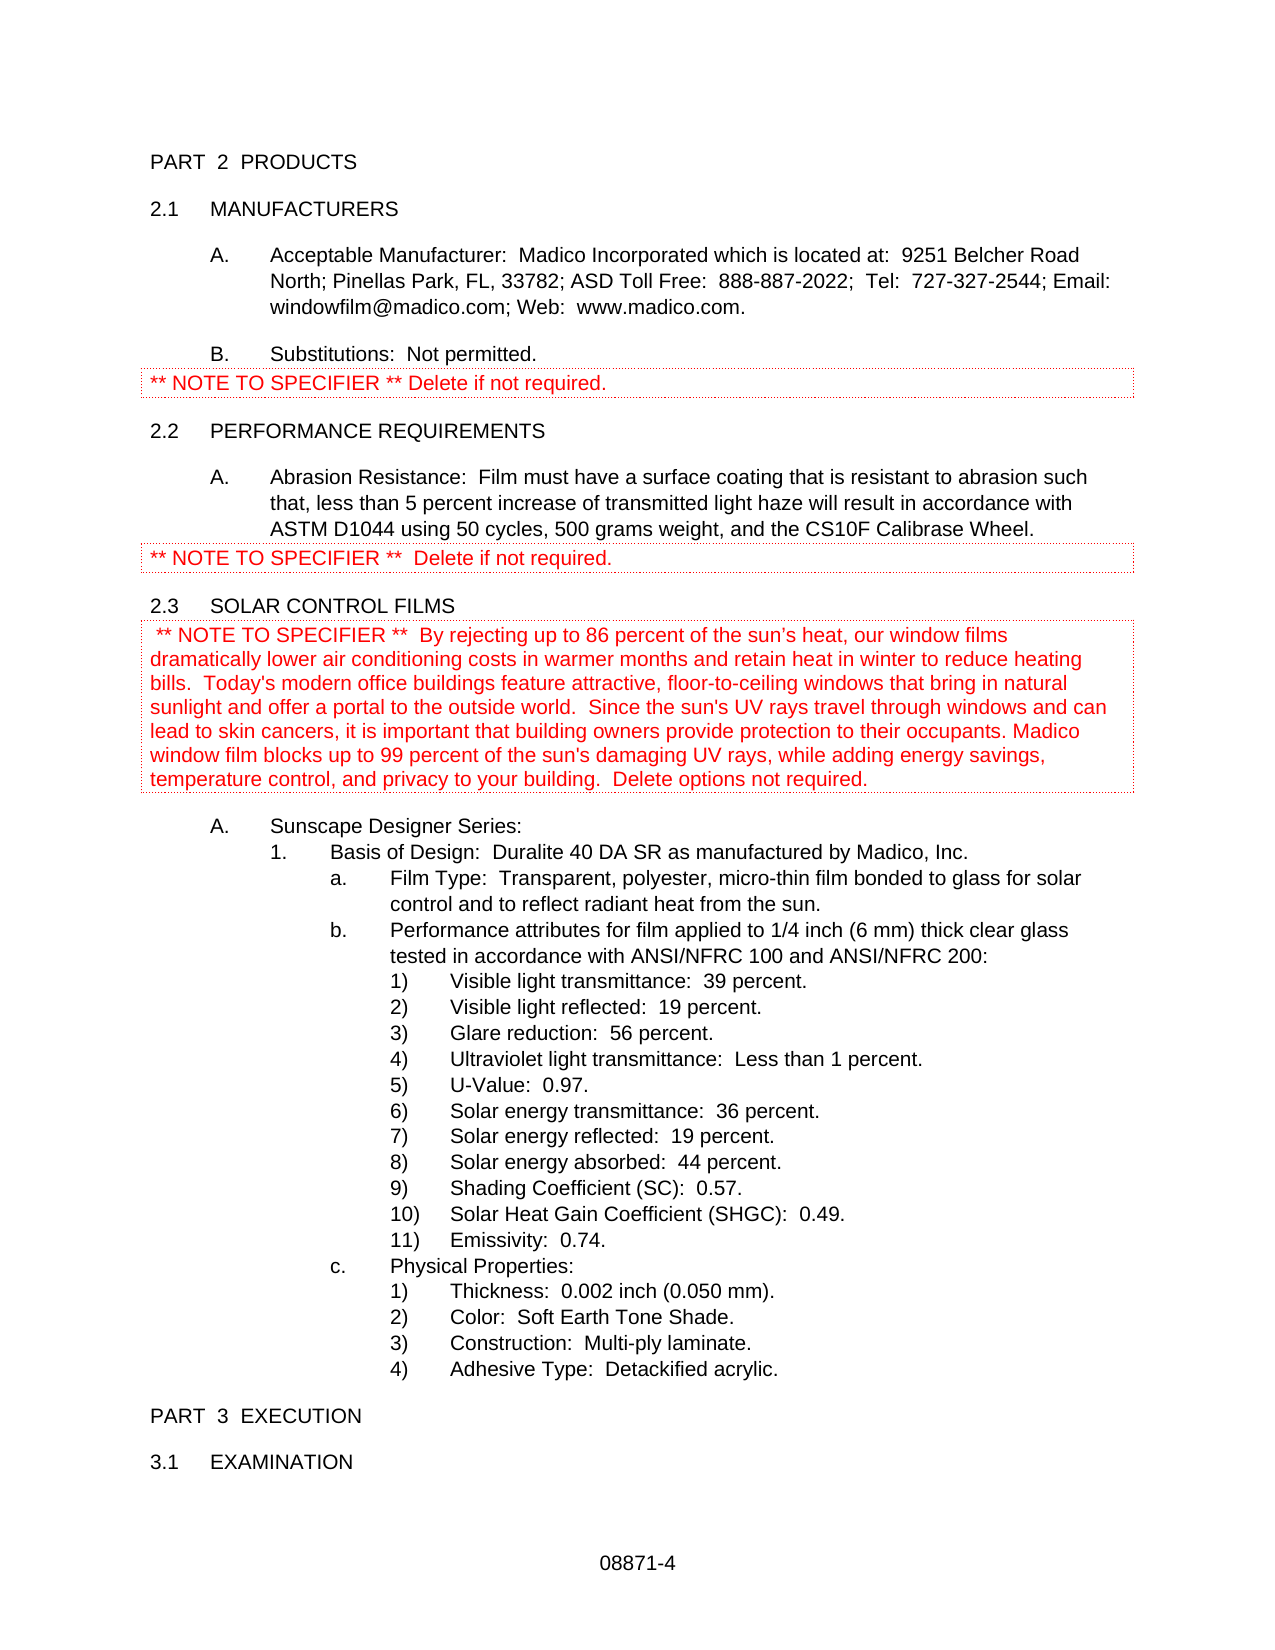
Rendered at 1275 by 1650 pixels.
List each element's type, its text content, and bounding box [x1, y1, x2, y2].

text MANUFACTURERS [150, 197, 1125, 221]
text Emissivity: 0.74. [390, 1228, 1125, 1252]
text Solar energy transmittance: 36 percent. [390, 1098, 1125, 1122]
text Construction: Multi-ply laminate. [390, 1331, 1125, 1355]
text Color: Soft Earth Tone Shade. [390, 1305, 1125, 1329]
text Visible light transmittance: 39 percent. [390, 969, 1125, 993]
text EXAMINATION [150, 1450, 1125, 1474]
text U-Value: 0.97. [390, 1073, 1125, 1097]
text ** NOTE TO SPECIFIER ** Delete if not required. [141, 367, 1134, 398]
text Abrasion Resistance: Film must have a surface coating that is resistant to abrasion such that, less than 5 percent increase of transmitted light haze will result in accordance with ASTM D1044 using 50 cycles, 500 grams weight, and the CS10F Calibrase Wheel. [210, 465, 1125, 541]
text Film Type: Transparent, polyester, micro-thin film bonded to glass for solar control and to reflect radiant heat from the sun. [330, 866, 1125, 916]
text Performance attributes for film applied to 1/4 inch (6 mm) thick clear glass tested in accordance with ANSI/NFRC 100 and ANSI/NFRC 200: [330, 918, 1125, 967]
text Adhesive Type: Detackified acrylic. [390, 1357, 1125, 1381]
text Physical Properties: [330, 1253, 1125, 1277]
text Glare reduction: 56 percent. [390, 1021, 1125, 1045]
text Shading Coefficient (SC): 0.57. [390, 1176, 1125, 1200]
text Visible light reflected: 19 percent. [390, 995, 1125, 1019]
text Substitutions: Not permitted. [210, 342, 1125, 366]
text Ultraviolet light transmittance: Less than 1 percent. [390, 1047, 1125, 1071]
text Acceptable Manufacturer: Madico Incorporated which is located at: 9251 Belcher Road North; Pinellas Park, FL, 33782; ASD Toll Free: 888-887-2022; Tel: 727-327-2544; Email: windowfilm@madico.com; Web: www.madico.com. [210, 243, 1125, 319]
text Solar energy reflected: 19 percent. [390, 1124, 1125, 1148]
text ** NOTE TO SPECIFIER ** By rejecting up to 86 percent of the sun’s heat, our window films dramatically lower air conditioning costs in warmer months and retain heat in winter to reduce heating bills. Today's modern office buildings feature attractive, floor-to-ceiling windows that bring in natural sunlight and offer a portal to the outside world. Since the sun's UV rays travel through windows and can lead to skin cancers, it is important that building owners provide protection to their occupants. Madico window film blocks up to 99 percent of the sun's damaging UV rays, while adding energy savings, temperature control, and privacy to your building. Delete options not required. [141, 619, 1134, 793]
text PERFORMANCE REQUIREMENTS [150, 418, 1125, 442]
text Sunscape Designer Series: [210, 814, 1125, 838]
text Solar energy absorbed: 44 percent. [390, 1150, 1125, 1174]
text Solar Heat Gain Coefficient (SHGC): 0.49. [390, 1202, 1125, 1226]
text PRODUCTS [150, 150, 1125, 174]
text SOLAR CONTROL FILMS [150, 594, 1125, 618]
text EXECUTION [150, 1403, 1125, 1427]
text Basis of Design: Duralite 40 DA SR as manufactured by Madico, Inc. [270, 840, 1125, 864]
text ** NOTE TO SPECIFIER ** Delete if not required. [141, 543, 1134, 573]
text Thickness: 0.002 inch (0.050 mm). [390, 1279, 1125, 1303]
